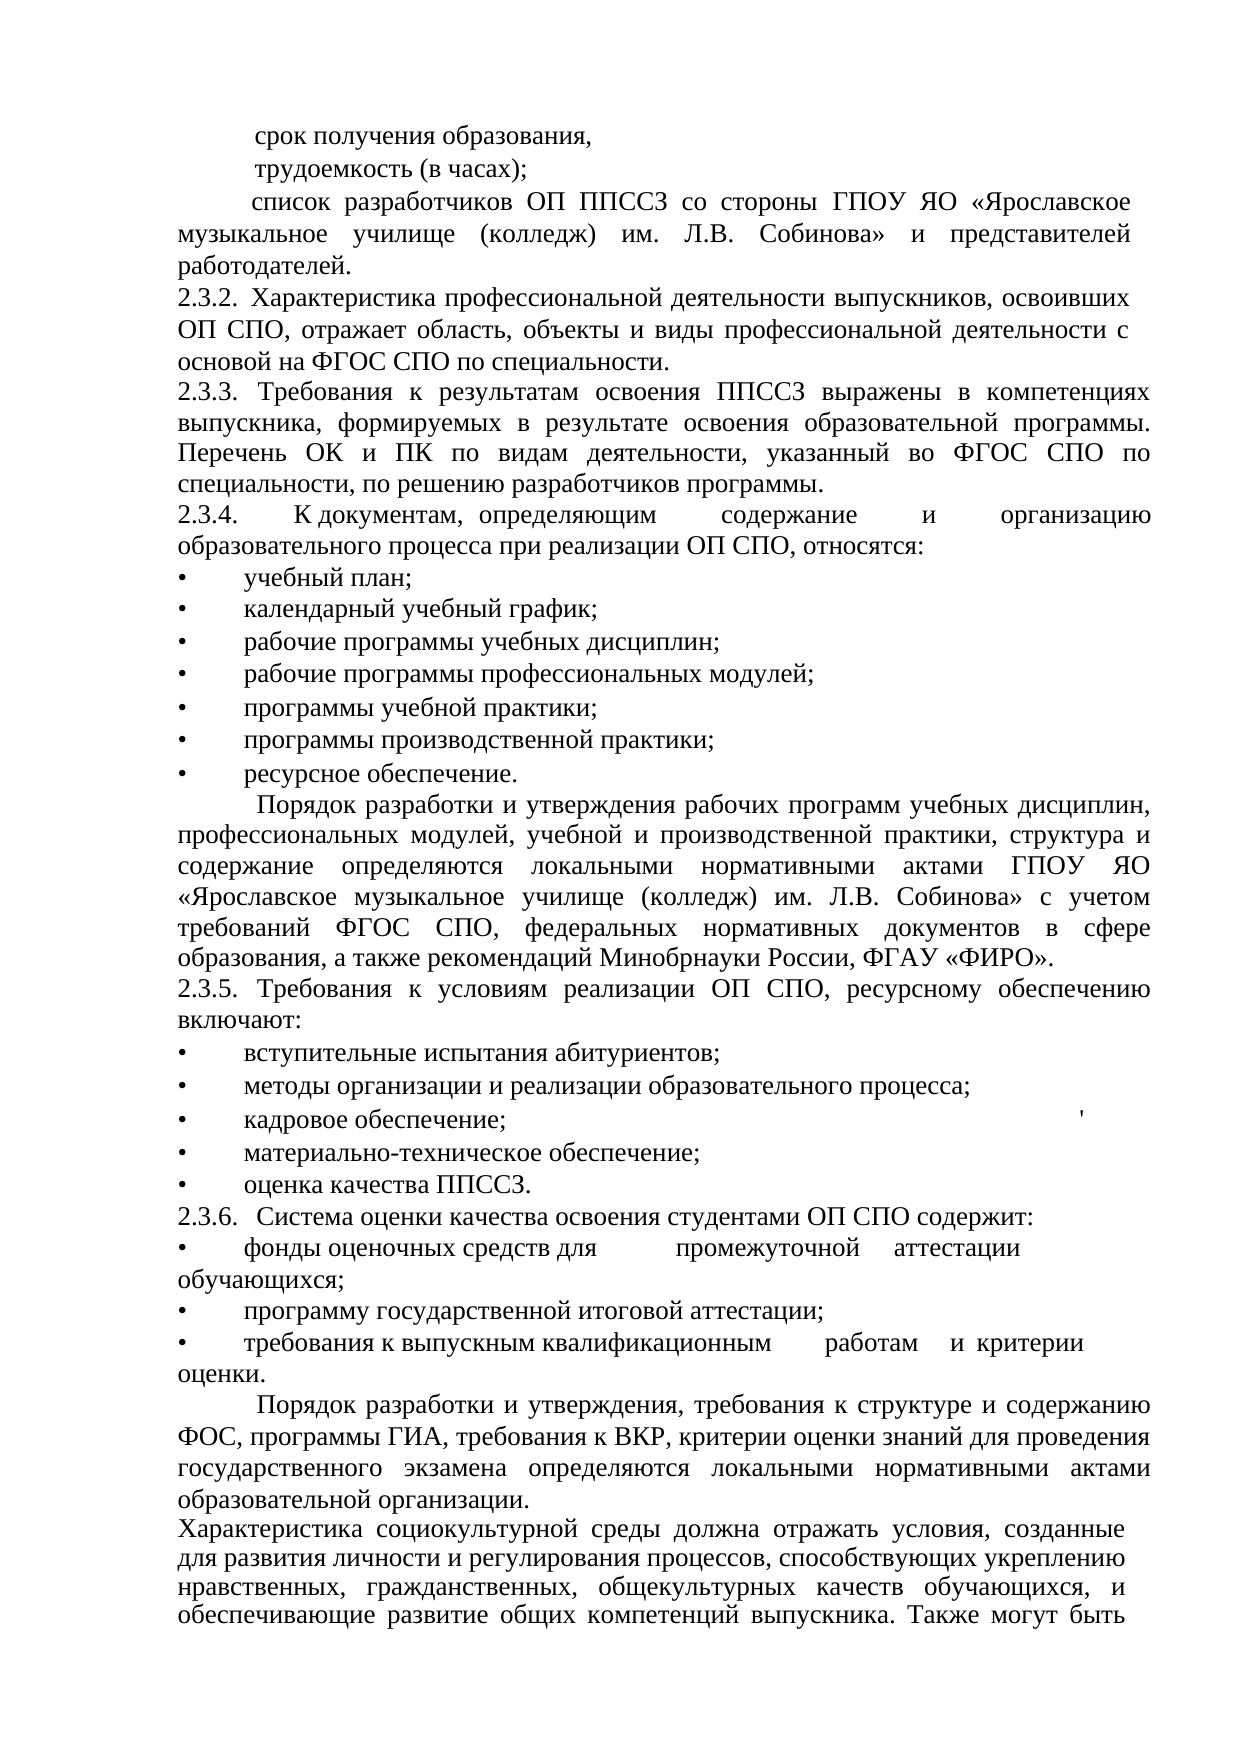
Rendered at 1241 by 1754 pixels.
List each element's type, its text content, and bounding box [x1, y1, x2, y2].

text трудоемкость (в часах); [254, 151, 1152, 184]
list программы учебной практики; [177, 689, 1152, 723]
list кадровое обеспечение; ' [177, 1102, 1152, 1135]
list требования к выпускным квалификационным работам и критерии [177, 1326, 1152, 1357]
text Порядок разработки и утверждения, требования к структуре и содержанию ФОС, программы ГИА, требования к ВКР, критерии оценки знаний для проведения государственного экзамена определяются локальными нормативными актами образовательной организации. [177, 1389, 1152, 1515]
text список разработчиков ОП ППССЗ со стороны ГПОУ ЯО «Ярославское музыкальное училище (колледж) им. Л.В. Собинова» и представителей работодателей. [177, 184, 1131, 281]
list вступительные испытания абитуриентов; [177, 1034, 1152, 1068]
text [177, 1515, 1127, 1630]
list ресурсное обеспечение. [177, 756, 1152, 789]
list методы организации и реализации образовательного процесса; [177, 1068, 1152, 1102]
text срок получения образования, [254, 118, 1152, 151]
list К документам, определяющим содержание и организацию образовательного процесса при реализации ОП СПО, относятся: [177, 498, 1152, 561]
text оценки. [177, 1357, 1152, 1389]
list программы производственной практики; [177, 723, 1152, 756]
list рабочие программы профессиональных модулей; [177, 657, 1152, 689]
list календарный учебный график; [177, 592, 1152, 623]
list материально-техническое обеспечение; [177, 1135, 1152, 1169]
list Характеристика профессиональной деятельности выпускников, освоивших ОП СПО, отражает область, объекты и виды профессиональной деятельности с основой на ФГОС СПО по специальности. [177, 281, 1131, 376]
text обучающихся; [177, 1263, 1152, 1294]
list программу государственной итоговой аттестации; [177, 1294, 1152, 1326]
list Система оценки качества освоения студентами ОП СПО содержит: [177, 1200, 1152, 1232]
list оценка качества ППССЗ. [177, 1169, 1152, 1200]
list Требования к результатам освоения ППССЗ выражены в компетенциях выпускника, формируемых в результате освоения образовательной программы. Перечень ОК и ПК по видам деятельности, указанный во ФГОС СПО по специальности, по решению разработчиков программы. [177, 376, 1152, 498]
list рабочие программы учебных дисциплин; [177, 623, 1152, 657]
list Требования к условиям реализации ОП СПО, ресурсному обеспечению включают: [177, 973, 1152, 1034]
list фонды оценочных средств для промежуточной аттестации [177, 1232, 1152, 1263]
text Порядок разработки и утверждения рабочих программ учебных дисциплин, профессиональных модулей, учебной и производственной практики, структура и содержание определяются локальными нормативными актами ГПОУ ЯО «Ярославское музыкальное училище (колледж) им. Л.В. Собинова» с учетом требований ФГОС СПО, федеральных нормативных документов в сфере образования, а также рекомендаций Минобрнауки России, ФГАУ «ФИРО». [177, 789, 1152, 973]
list учебный план; [177, 561, 1152, 592]
